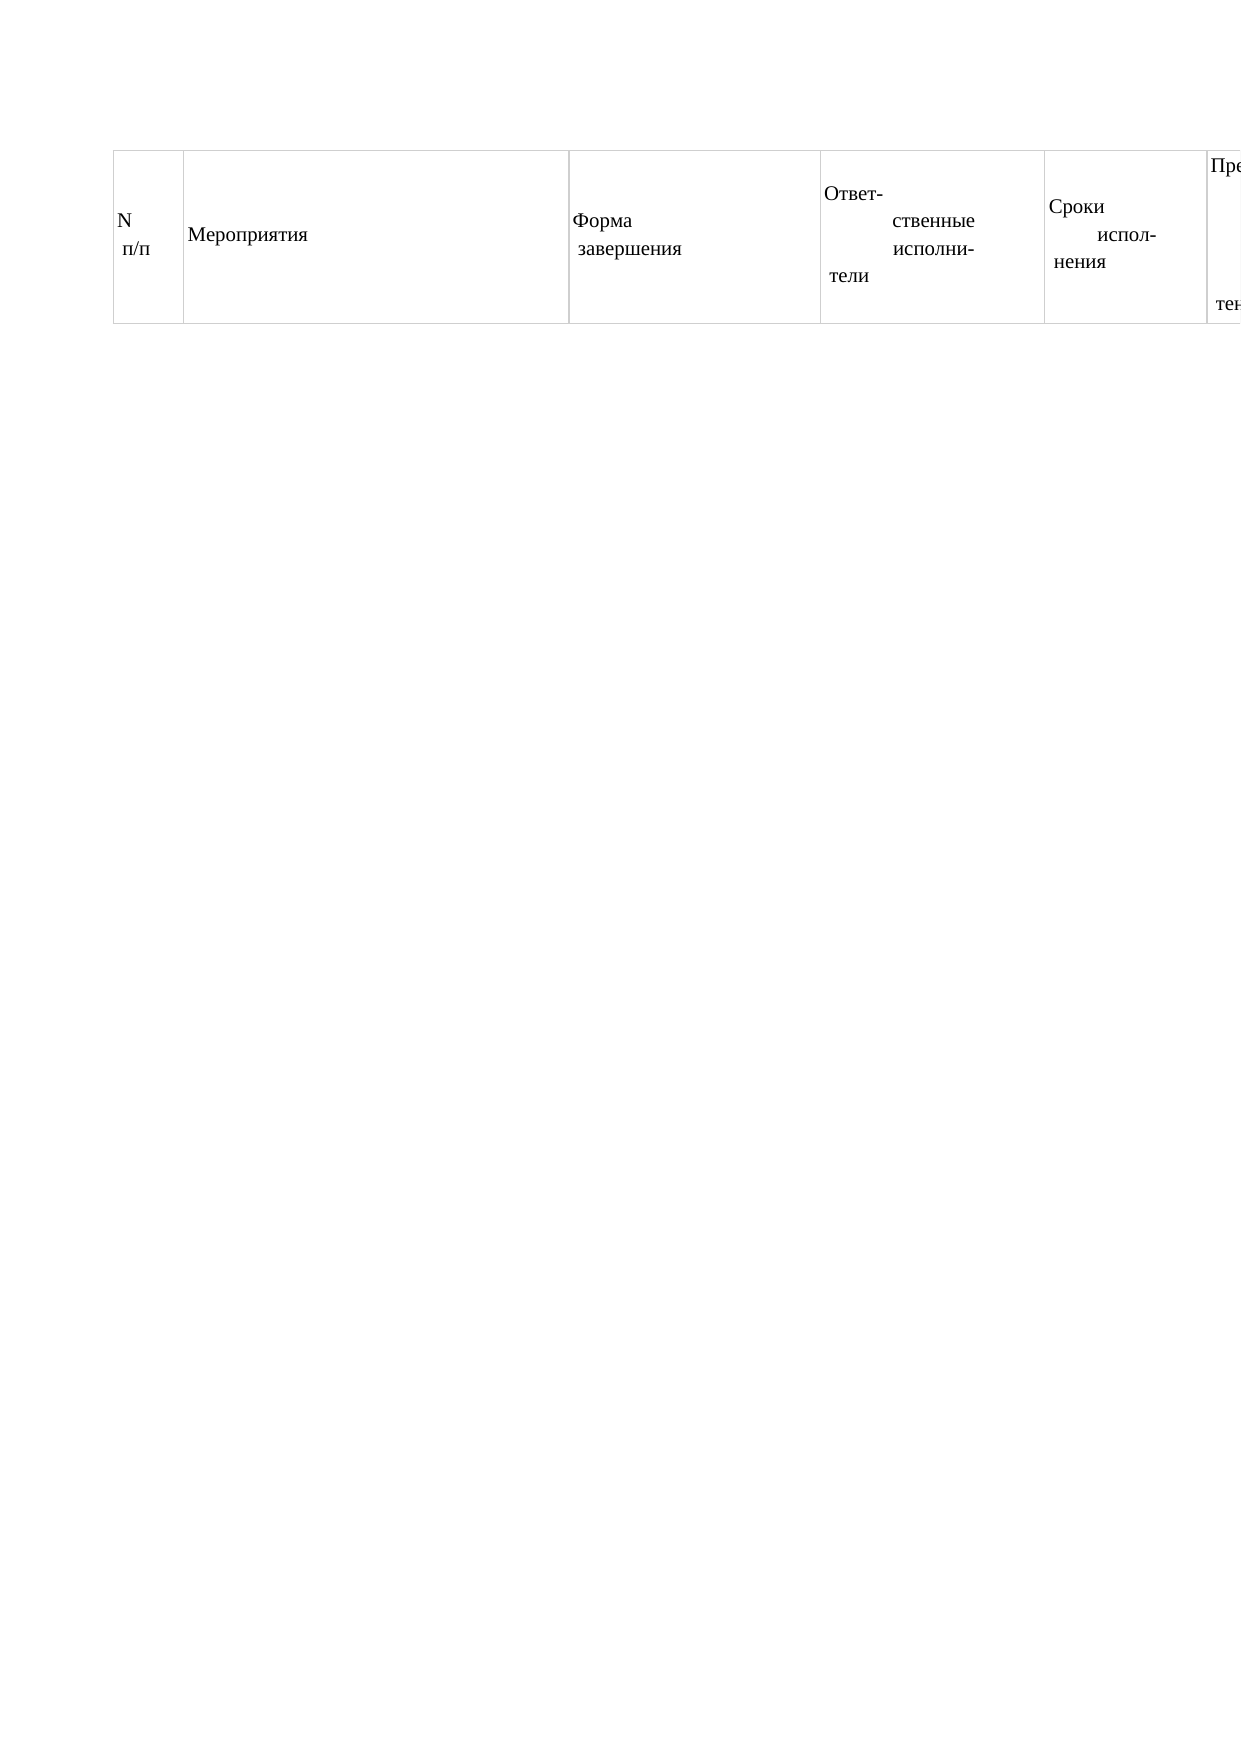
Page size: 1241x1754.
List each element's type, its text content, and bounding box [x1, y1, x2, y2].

table_header Мероприятия [184, 151, 568, 322]
table_header Ответ- ственные исполни- тели [821, 151, 1044, 322]
table_header Сроки испол- нения [1045, 151, 1206, 322]
table_header N п/п [114, 151, 183, 322]
table_header Форма завершения [570, 151, 820, 322]
table_header Предпо- лагае- мые расходы (тыс. тенге) [1208, 151, 1240, 322]
